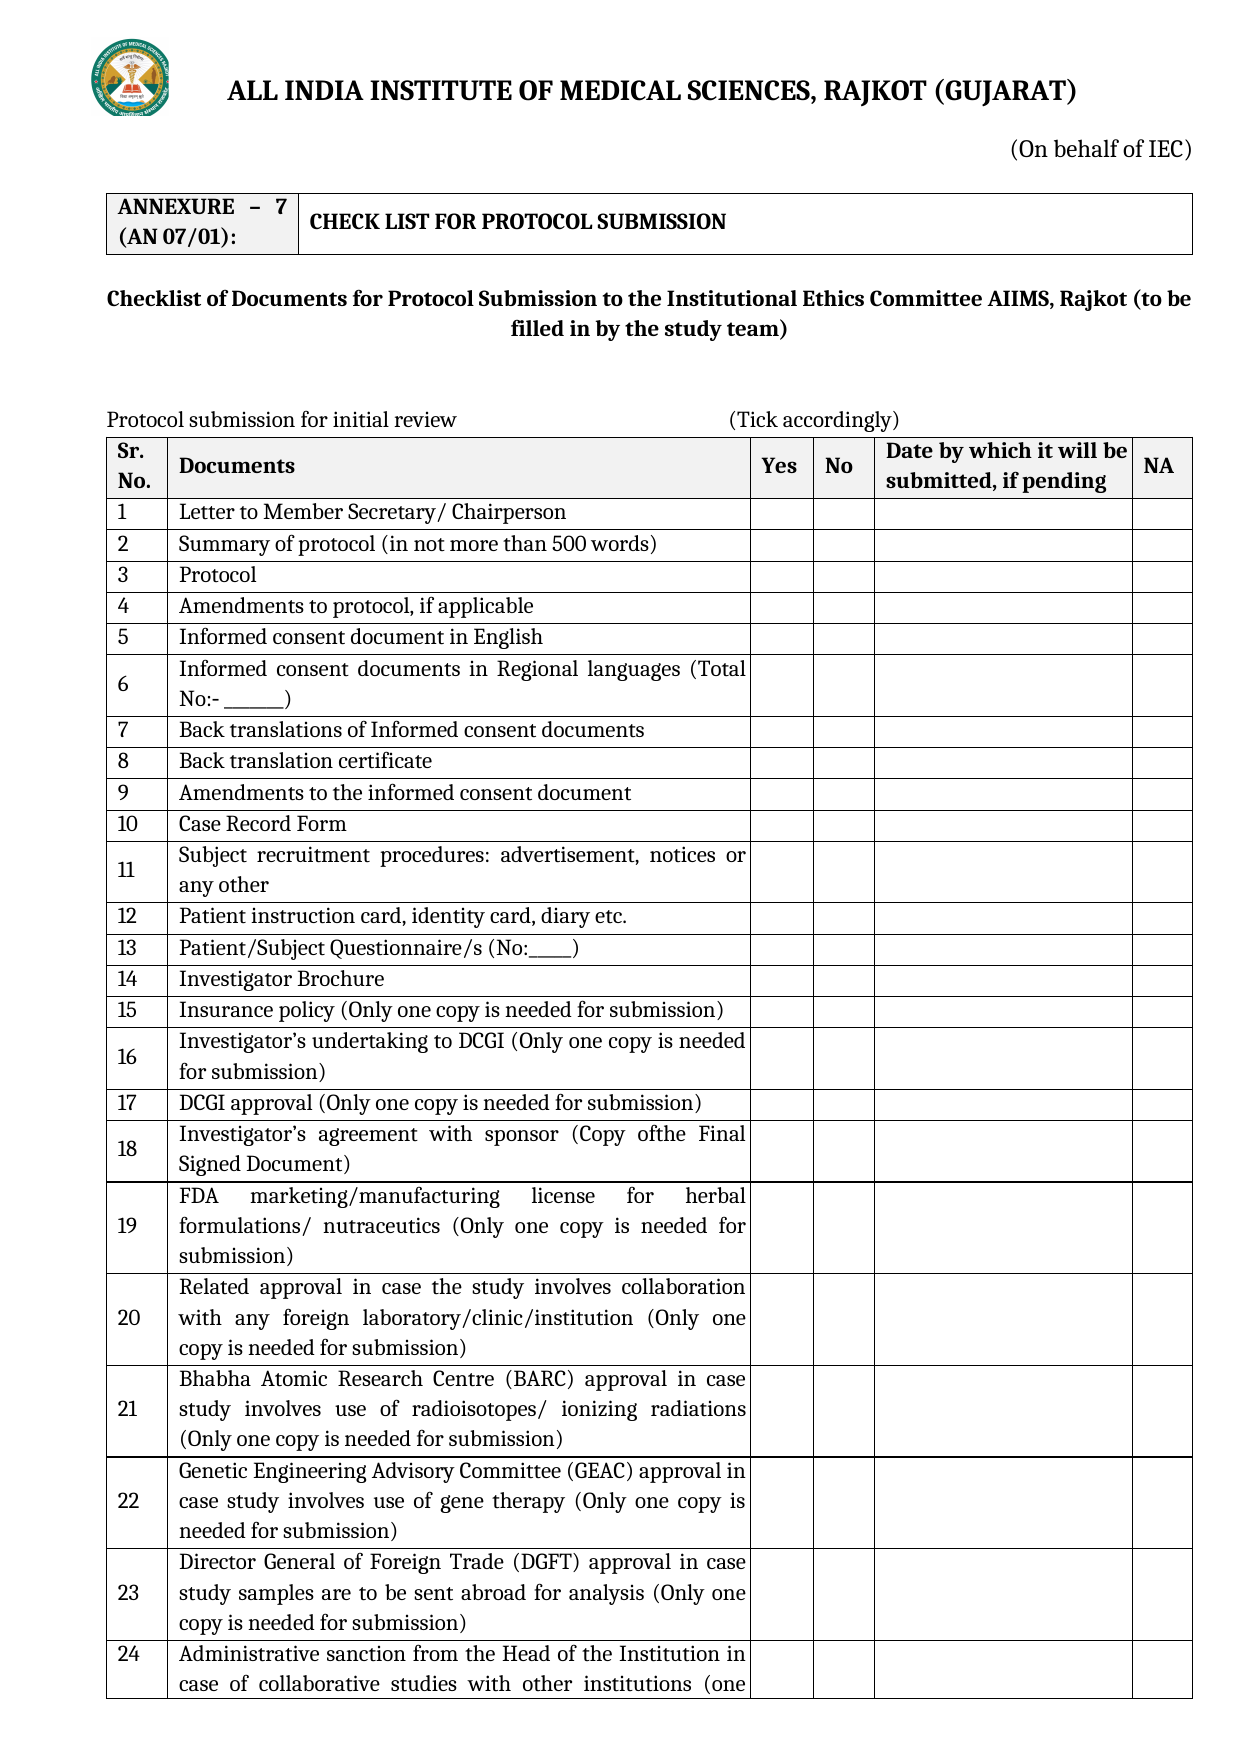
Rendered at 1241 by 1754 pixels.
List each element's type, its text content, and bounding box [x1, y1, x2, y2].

table_cell Informed consent document in English [168, 624, 750, 654]
table_header CHECK LIST FOR PROTOCOL SUBMISSION [299, 194, 1192, 254]
table_cell [814, 717, 874, 747]
table_header Documents [168, 438, 750, 498]
table_cell [751, 655, 813, 716]
table_cell [1133, 499, 1192, 529]
table_cell 16 [107, 1028, 167, 1089]
table_cell [1133, 1090, 1192, 1120]
table_cell [875, 935, 1132, 965]
table_cell 17 [107, 1090, 167, 1120]
table_cell [1133, 842, 1192, 902]
table_cell [814, 1183, 874, 1273]
table_cell [814, 966, 874, 996]
table_header No [814, 438, 874, 498]
table_cell [875, 1028, 1132, 1089]
table_cell [875, 655, 1132, 716]
table_cell 3 [107, 562, 167, 592]
table_cell [814, 1090, 874, 1120]
table_cell [751, 966, 813, 996]
table_cell [875, 997, 1132, 1027]
table_cell [751, 1641, 813, 1697]
table_cell [875, 1274, 1132, 1365]
picture [90, 37, 169, 116]
table_cell 21 [107, 1366, 167, 1456]
table_cell 23 [107, 1549, 167, 1640]
table_cell [751, 1183, 813, 1273]
table_cell 14 [107, 966, 167, 996]
text (On behalf of IEC) [106, 135, 1193, 164]
table_cell 12 [107, 903, 167, 933]
table_cell [751, 779, 813, 809]
table_cell [814, 779, 874, 809]
table_cell Investigator Brochure [168, 966, 750, 996]
table_cell [875, 903, 1132, 933]
table_cell [751, 717, 813, 747]
table_header Date by which it will be submitted, if pending [875, 438, 1132, 498]
table_cell [751, 1028, 813, 1089]
table_cell [875, 779, 1132, 809]
table_header Yes [751, 438, 813, 498]
table_cell [1133, 935, 1192, 965]
table_cell [1133, 624, 1192, 654]
table_cell Investigator’s agreement with sponsor (Copy ofthe Final Signed Document) [168, 1121, 750, 1181]
table_cell [814, 562, 874, 592]
table_cell [875, 530, 1132, 561]
table_cell [751, 1549, 813, 1640]
table_cell 10 [107, 811, 167, 841]
table_cell 2 [107, 530, 167, 561]
table_cell [1133, 779, 1192, 809]
table_cell [875, 811, 1132, 841]
table_cell [814, 499, 874, 529]
table_cell [751, 1090, 813, 1120]
table_cell [1133, 748, 1192, 778]
table_cell [751, 1274, 813, 1365]
table_cell [1133, 997, 1192, 1027]
table_cell [1133, 1274, 1192, 1365]
table_cell [751, 1366, 813, 1456]
table_cell [1133, 811, 1192, 841]
table_cell [1133, 1183, 1192, 1273]
table_cell Investigator’s undertaking to DCGI (Only one copy is needed for submission) [168, 1028, 750, 1089]
table_cell [814, 1549, 874, 1640]
table_cell [751, 530, 813, 561]
table_cell Bhabha Atomic Research Centre (BARC) approval in case study involves use of radioisotopes/ ionizing radiations (Only one copy is needed for submission) [168, 1366, 750, 1456]
table_cell [1133, 1028, 1192, 1089]
table_cell Letter to Member Secretary/ Chairperson [168, 499, 750, 529]
table_cell [814, 903, 874, 933]
table_cell 22 [107, 1458, 167, 1548]
table_cell 13 [107, 935, 167, 965]
table_cell [751, 499, 813, 529]
table_cell Amendments to the informed consent document [168, 779, 750, 809]
table_cell 11 [107, 842, 167, 902]
table_cell Director General of Foreign Trade (DGFT) approval in case study samples are to be sent abroad for analysis (Only one copy is needed for submission) [168, 1549, 750, 1640]
table_cell Back translation certificate [168, 748, 750, 778]
table_cell [751, 1121, 813, 1181]
table_cell DCGI approval (Only one copy is needed for submission) [168, 1090, 750, 1120]
table_cell [875, 1458, 1132, 1548]
table_cell [1133, 1121, 1192, 1181]
table_cell 8 [107, 748, 167, 778]
table_cell [875, 1090, 1132, 1120]
table_cell [751, 935, 813, 965]
table_cell [814, 655, 874, 716]
table_cell 9 [107, 779, 167, 809]
table_cell 6 [107, 655, 167, 716]
table_cell 24 [107, 1641, 167, 1697]
table_cell [875, 1549, 1132, 1640]
table_cell [1133, 562, 1192, 592]
table_cell Summary of protocol (in not more than 500 words) [168, 530, 750, 561]
text Protocol submission for initial review (Tick accordingly) [106, 406, 1193, 433]
table_cell [751, 842, 813, 902]
table_cell [814, 624, 874, 654]
table_cell Genetic Engineering Advisory Committee (GEAC) approval in case study involves use of gene therapy (Only one copy is needed for submission) [168, 1458, 750, 1548]
table_cell [751, 748, 813, 778]
table_cell [1133, 1549, 1192, 1640]
table_cell [1133, 530, 1192, 561]
table_cell [814, 1366, 874, 1456]
table_cell [875, 1121, 1132, 1181]
table_cell [814, 1274, 874, 1365]
table_cell [875, 1641, 1132, 1697]
table_cell [875, 966, 1132, 996]
table_cell [1133, 655, 1192, 716]
table_cell Subject recruitment procedures: advertisement, notices or any other [168, 842, 750, 902]
table_cell [814, 530, 874, 561]
table_cell [875, 717, 1132, 747]
table_cell 7 [107, 717, 167, 747]
table_cell [1133, 593, 1192, 623]
table_cell [814, 997, 874, 1027]
table_cell [1133, 1458, 1192, 1548]
table_cell [875, 593, 1132, 623]
table_cell [875, 842, 1132, 902]
table_cell [875, 1183, 1132, 1273]
table_cell [814, 593, 874, 623]
table_cell [814, 842, 874, 902]
table_header ANNEXURE – 7 (AN 07/01): [107, 194, 298, 254]
table_cell Case Record Form [168, 811, 750, 841]
table_cell [751, 903, 813, 933]
table_cell [875, 499, 1132, 529]
table_cell [875, 624, 1132, 654]
table_cell [1133, 717, 1192, 747]
table_cell 1 [107, 499, 167, 529]
table_cell 4 [107, 593, 167, 623]
table_cell [751, 562, 813, 592]
table_cell [751, 811, 813, 841]
table_cell Patient instruction card, identity card, diary etc. [168, 903, 750, 933]
table_cell [814, 1641, 874, 1697]
table_cell 19 [107, 1183, 167, 1273]
table_cell Back translations of Informed consent documents [168, 717, 750, 747]
table_header NA [1133, 438, 1192, 498]
table_cell [1133, 966, 1192, 996]
table_cell [814, 811, 874, 841]
table_cell [751, 624, 813, 654]
table_cell Insurance policy (Only one copy is needed for submission) [168, 997, 750, 1027]
table_cell 18 [107, 1121, 167, 1181]
table_cell 5 [107, 624, 167, 654]
table_cell Amendments to protocol, if applicable [168, 593, 750, 623]
table_cell [875, 562, 1132, 592]
table_cell [1133, 1366, 1192, 1456]
table_cell [814, 1458, 874, 1548]
table_cell [814, 1121, 874, 1181]
text Checklist of Documents for Protocol Submission to the Institutional Ethics Committee AIIMS, Rajkot (to be filled in by the study team) [106, 286, 1193, 342]
table_cell [1133, 903, 1192, 933]
table_cell [751, 997, 813, 1027]
table_cell [1133, 1641, 1192, 1697]
table_cell Related approval in case the study involves collaboration with any foreign laboratory/clinic/institution (Only one copy is needed for submission) [168, 1274, 750, 1365]
table_header Sr. No. [107, 438, 167, 498]
table_cell [814, 935, 874, 965]
table_cell [814, 748, 874, 778]
table_cell Informed consent documents in Regional languages (Total No:‐ _______) [168, 655, 750, 716]
table_cell 20 [107, 1274, 167, 1365]
table_cell [751, 1458, 813, 1548]
table_cell Patient/Subject Questionnaire/s (No:_____) [168, 935, 750, 965]
table_cell [751, 593, 813, 623]
table_cell [875, 748, 1132, 778]
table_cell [168, 1641, 750, 1697]
table_cell [814, 1028, 874, 1089]
table_cell FDA marketing/manufacturing license for herbal formulations/ nutraceutics (Only one copy is needed for submission) [168, 1183, 750, 1273]
table_cell Protocol [168, 562, 750, 592]
table_cell 15 [107, 997, 167, 1027]
table_cell [875, 1366, 1132, 1456]
